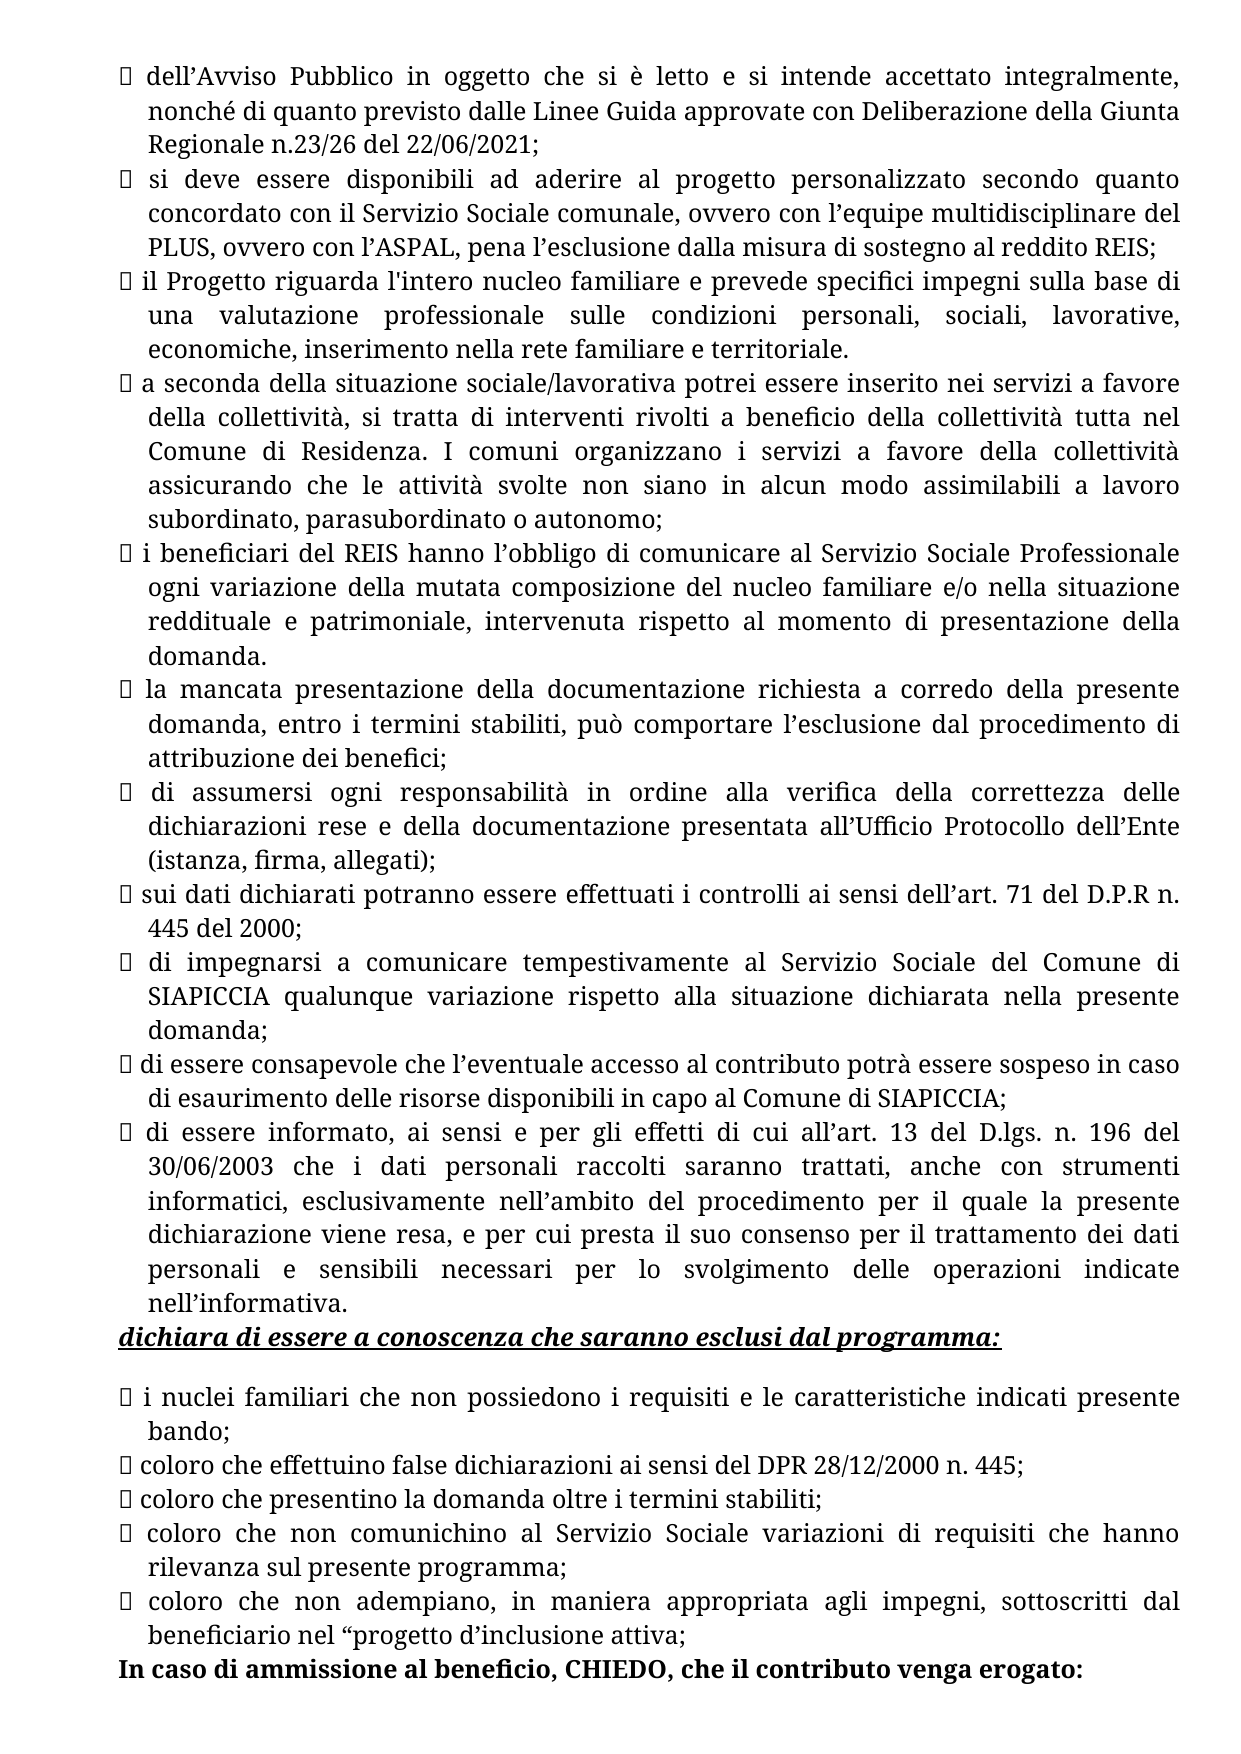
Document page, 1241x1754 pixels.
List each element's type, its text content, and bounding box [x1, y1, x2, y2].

text  i beneficiari del REIS hanno l’obbligo di comunicare al Servizio Sociale Professionale ogni variazione della mutata composizione del nucleo familiare e/o nella situazione reddituale e patrimoniale, intervenuta rispetto al momento di presentazione della domanda. [118, 536, 1181, 672]
text  coloro che non comunichino al Servizio Sociale variazioni di requisiti che hanno rilevanza sul presente programma; [118, 1516, 1181, 1584]
text  coloro che presentino la domanda oltre i termini stabiliti; [118, 1482, 1181, 1516]
text  si deve essere disponibili ad aderire al progetto personalizzato secondo quanto concordato con il Servizio Sociale comunale, ovvero con l’equipe multidisciplinare del PLUS, ovvero con l’ASPAL, pena l’esclusione dalla misura di sostegno al reddito REIS; [118, 161, 1181, 263]
text  coloro che non adempiano, in maniera appropriata agli impegni, sottoscritti dal beneficiario nel “progetto d’inclusione attiva; [118, 1584, 1181, 1652]
text  i nuclei familiari che non possiedono i requisiti e le caratteristiche indicati presente bando; [118, 1379, 1181, 1447]
text In caso di ammissione al beneficio, CHIEDO, che il contributo venga erogato: [118, 1652, 1181, 1686]
text  di assumersi ogni responsabilità in ordine alla verifica della correttezza delle dichiarazioni rese e della documentazione presentata all’Ufficio Protocollo dell’Ente (istanza, firma, allegati); [118, 774, 1181, 877]
text  a seconda della situazione sociale/lavorativa potrei essere inserito nei servizi a favore della collettività, si tratta di interventi rivolti a beneficio della collettività tutta nel Comune di Residenza. I comuni organizzano i servizi a favore della collettività assicurando che le attività svolte non siano in alcun modo assimilabili a lavoro subordinato, parasubordinato o autonomo; [118, 366, 1181, 536]
text  sui dati dichiarati potranno essere effettuati i controlli ai sensi dell’art. 71 del D.P.R n. 445 del 2000; [118, 877, 1181, 945]
text  coloro che effettuino false dichiarazioni ai sensi del DPR 28/12/2000 n. 445; [118, 1447, 1181, 1482]
text  di essere consapevole che l’eventuale accesso al contributo potrà essere sospeso in caso di esaurimento delle risorse disponibili in capo al Comune di SIAPICCIA; [118, 1047, 1181, 1115]
text  di impegnarsi a comunicare tempestivamente al Servizio Sociale del Comune di SIAPICCIA qualunque variazione rispetto alla situazione dichiarata nella presente domanda; [118, 945, 1181, 1047]
text  dell’Avviso Pubblico in oggetto che si è letto e si intende accettato integralmente, nonché di quanto previsto dalle Linee Guida approvate con Deliberazione della Giunta Regionale n.23/26 del 22/06/2021; [118, 59, 1181, 161]
text dichiara di essere a conoscenza che saranno esclusi dal programma: [118, 1319, 1181, 1353]
text  la mancata presentazione della documentazione richiesta a corredo della presente domanda, entro i termini stabiliti, può comportare l’esclusione dal procedimento di attribuzione dei benefici; [118, 672, 1181, 774]
text  il Progetto riguarda l'intero nucleo familiare e prevede specifici impegni sulla base di una valutazione professionale sulle condizioni personali, sociali, lavorative, economiche, inserimento nella rete familiare e territoriale. [118, 263, 1181, 366]
text  di essere informato, ai sensi e per gli effetti di cui all’art. 13 del D.lgs. n. 196 del 30/06/2003 che i dati personali raccolti saranno trattati, anche con strumenti informatici, esclusivamente nell’ambito del procedimento per il quale la presente dichiarazione viene resa, e per cui presta il suo consenso per il trattamento dei dati personali e sensibili necessari per lo svolgimento delle operazioni indicate nell’informativa. [118, 1115, 1181, 1319]
